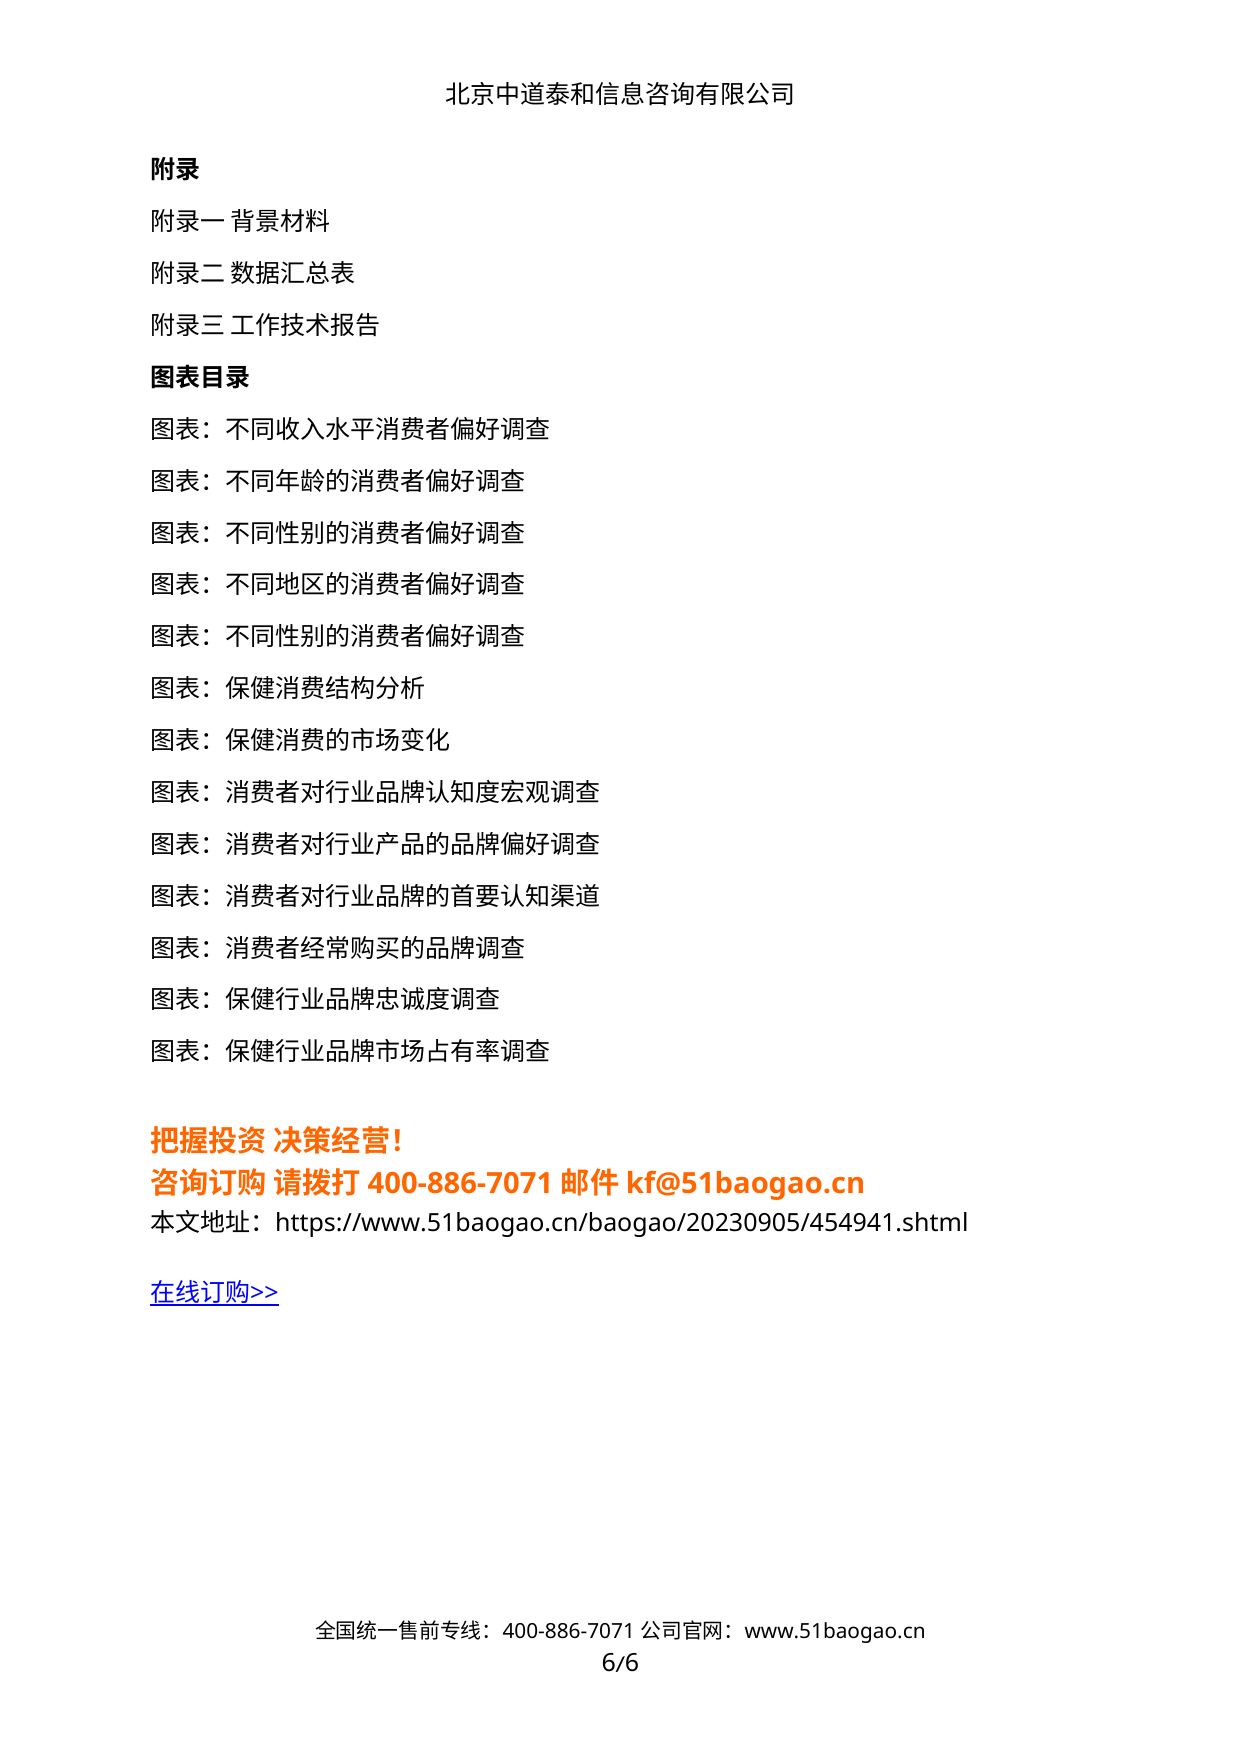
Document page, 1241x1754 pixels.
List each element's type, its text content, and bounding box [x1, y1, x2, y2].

text 图表：保健消费的市场变化 [150, 721, 1090, 757]
text 图表：保健行业品牌市场占有率调查 [150, 1032, 1090, 1068]
text 图表：消费者对行业产品的品牌偏好调查 [150, 824, 1090, 861]
text 图表目录 [150, 357, 1090, 394]
text 图表：消费者经常购买的品牌调查 [150, 928, 1090, 964]
text 图表：保健行业品牌忠诚度调查 [150, 980, 1090, 1016]
text 附录二 数据汇总表 [150, 254, 1090, 290]
text 图表：不同年龄的消费者偏好调查 [150, 461, 1090, 497]
text 把握投资 决策经营！咨询订购 请拨打 400-886-7071 邮件 kf@51baogao.cn本文地址：https://www.51baogao.cn/baogao/20230905/454941.shtml [150, 1084, 1090, 1239]
text 附录一 背景材料 [150, 202, 1090, 238]
text 图表：不同地区的消费者偏好调查 [150, 565, 1090, 601]
text 图表：不同收入水平消费者偏好调查 [150, 409, 1090, 446]
text 图表：保健消费结构分析 [150, 669, 1090, 705]
text 图表：消费者对行业品牌的首要认知渠道 [150, 876, 1090, 912]
text 图表：不同性别的消费者偏好调查 [150, 617, 1090, 653]
text 图表：消费者对行业品牌认知度宏观调查 [150, 772, 1090, 809]
text 附录 [150, 150, 1090, 186]
text 附录三 工作技术报告 [150, 306, 1090, 342]
text 图表：不同性别的消费者偏好调查 [150, 513, 1090, 549]
text 在线订购>> [150, 1239, 1090, 1309]
